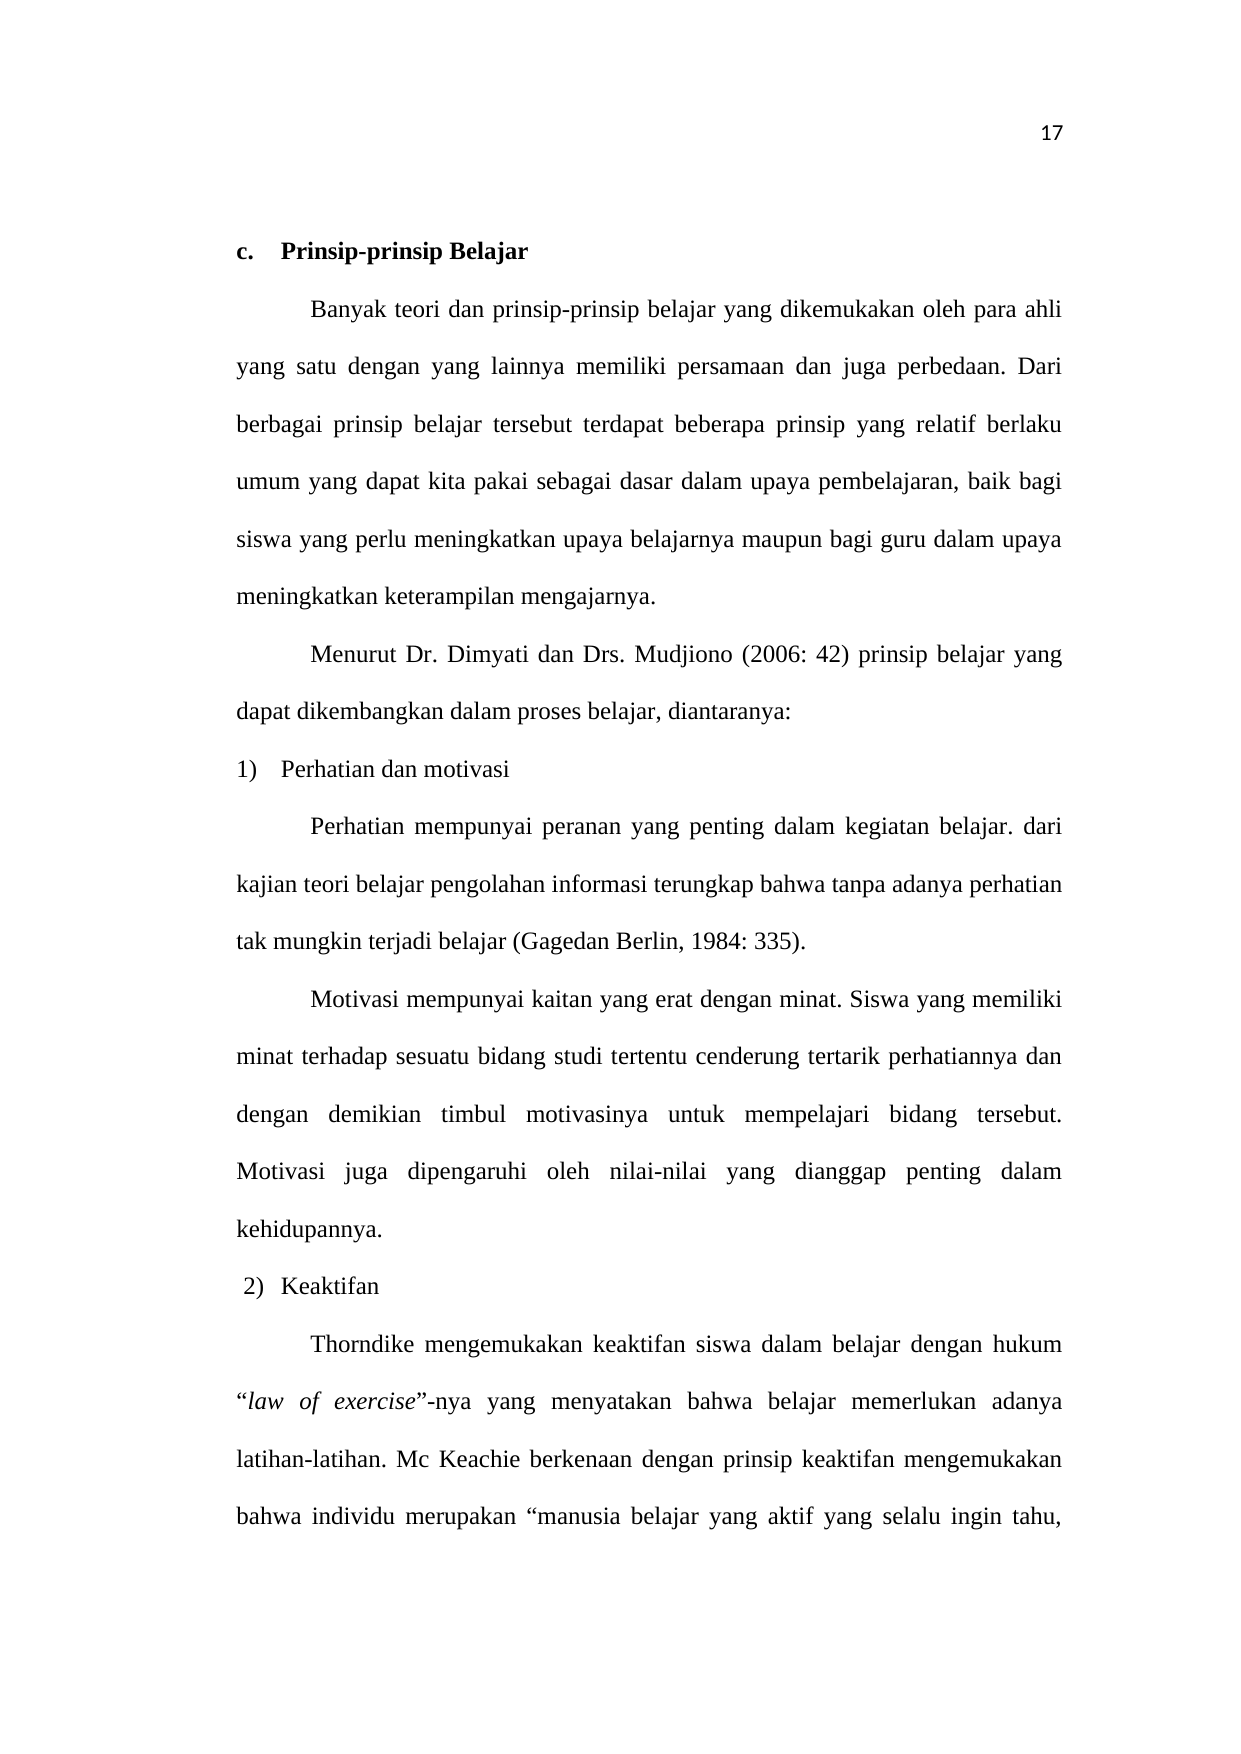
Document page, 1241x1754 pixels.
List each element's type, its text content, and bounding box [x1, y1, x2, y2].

text Perhatian mempunyai peranan yang penting dalam kegiatan belajar. dari kajian teori belajar pengolahan informasi terungkap bahwa tanpa adanya perhatian tak mungkin terjadi belajar (Gagedan Berlin, 1984: 335). [236, 811, 1063, 955]
list Keaktifan [243, 1271, 1063, 1300]
text Banyak teori dan prinsip-prinsip belajar yang dikemukakan oleh para ahli yang satu dengan yang lainnya memiliki persamaan dan juga perbedaan. Dari berbagai prinsip belajar tersebut terdapat beberapa prinsip yang relatif berlaku umum yang dapat kita pakai sebagai dasar dalam upaya pembelajaran, baik bagi siswa yang perlu meningkatkan upaya belajarnya maupun bagi guru dalam upaya meningkatkan keterampilan mengajarnya. [236, 294, 1063, 610]
list Prinsip-prinsip Belajar [236, 236, 1063, 265]
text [236, 1329, 1063, 1530]
list Perhatian dan motivasi [236, 754, 1063, 782]
text Motivasi mempunyai kaitan yang erat dengan minat. Siswa yang memiliki minat terhadap sesuatu bidang studi tertentu cenderung tertarik perhatiannya dan dengan demikian timbul motivasinya untuk mempelajari bidang tersebut. Motivasi juga dipengaruhi oleh nilai-nilai yang dianggap penting dalam kehidupannya. [236, 984, 1063, 1242]
text Menurut Dr. Dimyati dan Drs. Mudjiono (2006: 42) prinsip belajar yang dapat dikembangkan dalam proses belajar, diantaranya: [236, 639, 1063, 725]
